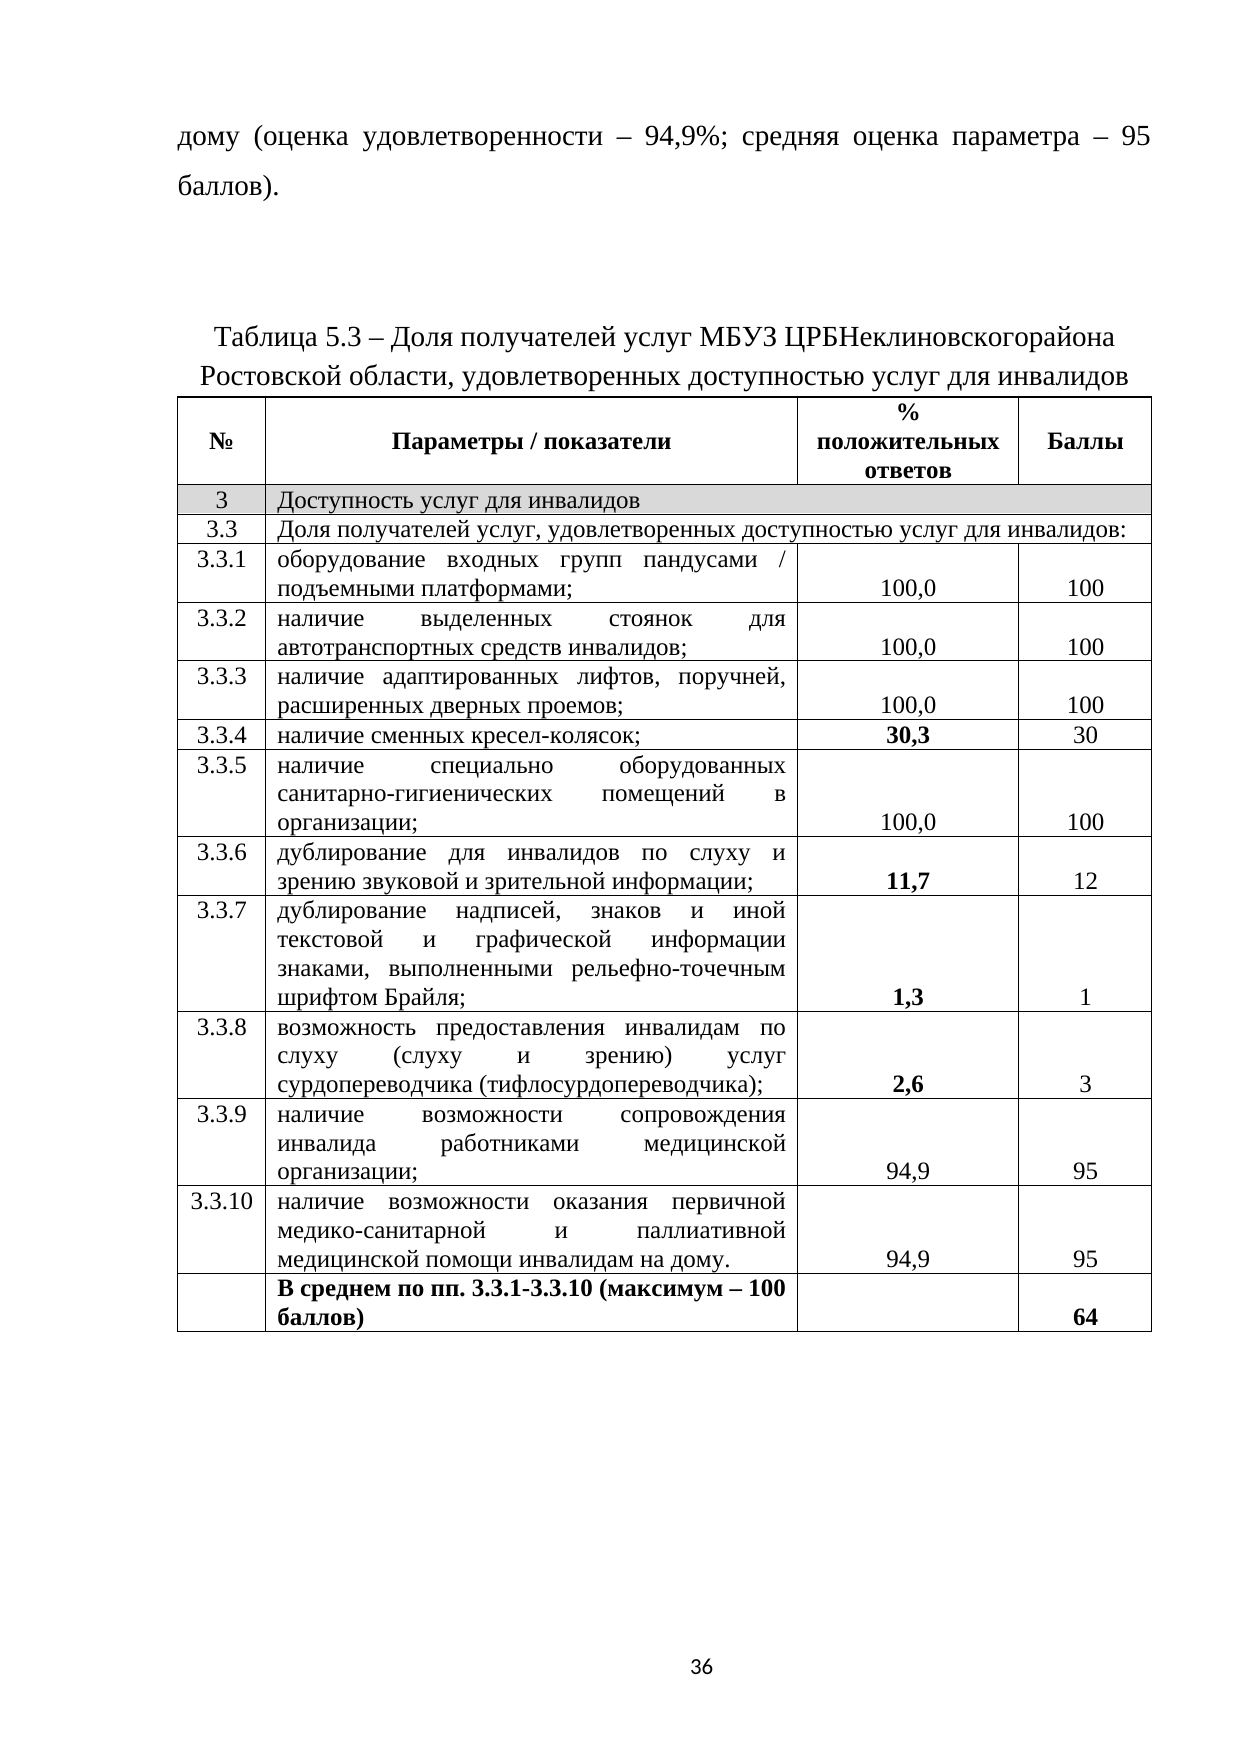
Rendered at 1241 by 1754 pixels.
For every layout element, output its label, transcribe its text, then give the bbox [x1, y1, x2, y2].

table_cell 30 [1019, 720, 1151, 749]
table_cell 100 [1019, 661, 1151, 719]
table_cell 3.3.4 [178, 720, 265, 749]
table_cell [798, 1274, 1018, 1331]
table_cell наличие адаптированных лифтов, поручней, расширенных дверных проемов; [266, 661, 797, 719]
table_cell 1 [1019, 896, 1151, 1011]
table_cell 3 [178, 485, 265, 513]
table_cell 11,7 [798, 837, 1018, 894]
table_header % положительных ответов [798, 398, 1018, 484]
table_cell 3.3.2 [178, 603, 265, 660]
table_cell 100 [1019, 750, 1151, 836]
table_cell дублирование надписей, знаков и иной текстовой и графической информации знаками, выполненными рельефно-точечным шрифтом Брайля; [266, 896, 797, 1011]
table_cell наличие выделенных стоянок для автотранспортных средств инвалидов; [266, 603, 797, 660]
table_cell 3.3.1 [178, 544, 265, 602]
table_cell наличие возможности сопровождения инвалида работниками медицинской организации; [266, 1099, 797, 1185]
table_header № [178, 398, 265, 484]
table_cell оборудование входных групп пандусами / подъемными платформами; [266, 544, 797, 602]
table_cell Доля получателей услуг, удовлетворенных доступностью услуг для инвалидов: [266, 515, 1151, 543]
table_cell 3.3.5 [178, 750, 265, 836]
table_header Баллы [1019, 398, 1151, 484]
table_cell 3.3.9 [178, 1099, 265, 1185]
table_cell наличие возможности оказания первичной медико-санитарной и паллиативной медицинской помощи инвалидам на дому. [266, 1186, 797, 1272]
table_cell 30,3 [798, 720, 1018, 749]
table_cell возможность предоставления инвалидам по слуху (слуху и зрению) услуг сурдопереводчика (тифлосурдопереводчика); [266, 1012, 797, 1098]
table_cell 95 [1019, 1099, 1151, 1185]
text Таблица 5.3 – Доля получателей услуг МБУЗ ЦРБНеклиновскогорайона Ростовской области, удовлетворенных доступностью услуг для инвалидов [177, 319, 1152, 391]
table_cell 2,6 [798, 1012, 1018, 1098]
table_cell В среднем по пп. 3.3.1-3.3.10 (максимум – 100 баллов) [266, 1274, 797, 1331]
table_cell 3.3 [178, 515, 265, 543]
table_cell дублирование для инвалидов по слуху и зрению звуковой и зрительной информации; [266, 837, 797, 894]
table_cell 94,9 [798, 1186, 1018, 1272]
table_cell 3.3.3 [178, 661, 265, 719]
table_header Параметры / показатели [266, 398, 797, 484]
table_cell 100 [1019, 544, 1151, 602]
table_cell Доступность услуг для инвалидов [266, 485, 1151, 513]
table_cell 95 [1019, 1186, 1151, 1272]
table_cell 100,0 [798, 603, 1018, 660]
table_cell 1,3 [798, 896, 1018, 1011]
table_cell 3 [1019, 1012, 1151, 1098]
table_cell [178, 1274, 265, 1331]
table_cell 3.3.10 [178, 1186, 265, 1272]
table_cell 12 [1019, 837, 1151, 894]
table_cell 64 [1019, 1274, 1151, 1331]
table_cell 100 [1019, 603, 1151, 660]
table_cell наличие специально оборудованных санитарно-гигиенических помещений в организации; [266, 750, 797, 836]
table_cell 100,0 [798, 661, 1018, 719]
table_cell 100,0 [798, 750, 1018, 836]
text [177, 118, 1152, 202]
table_cell 100,0 [798, 544, 1018, 602]
table_cell 3.3.7 [178, 896, 265, 1011]
table_cell 3.3.6 [178, 837, 265, 894]
table_cell наличие сменных кресел-колясок; [266, 720, 797, 749]
table_cell 3.3.8 [178, 1012, 265, 1098]
table_cell 94,9 [798, 1099, 1018, 1185]
